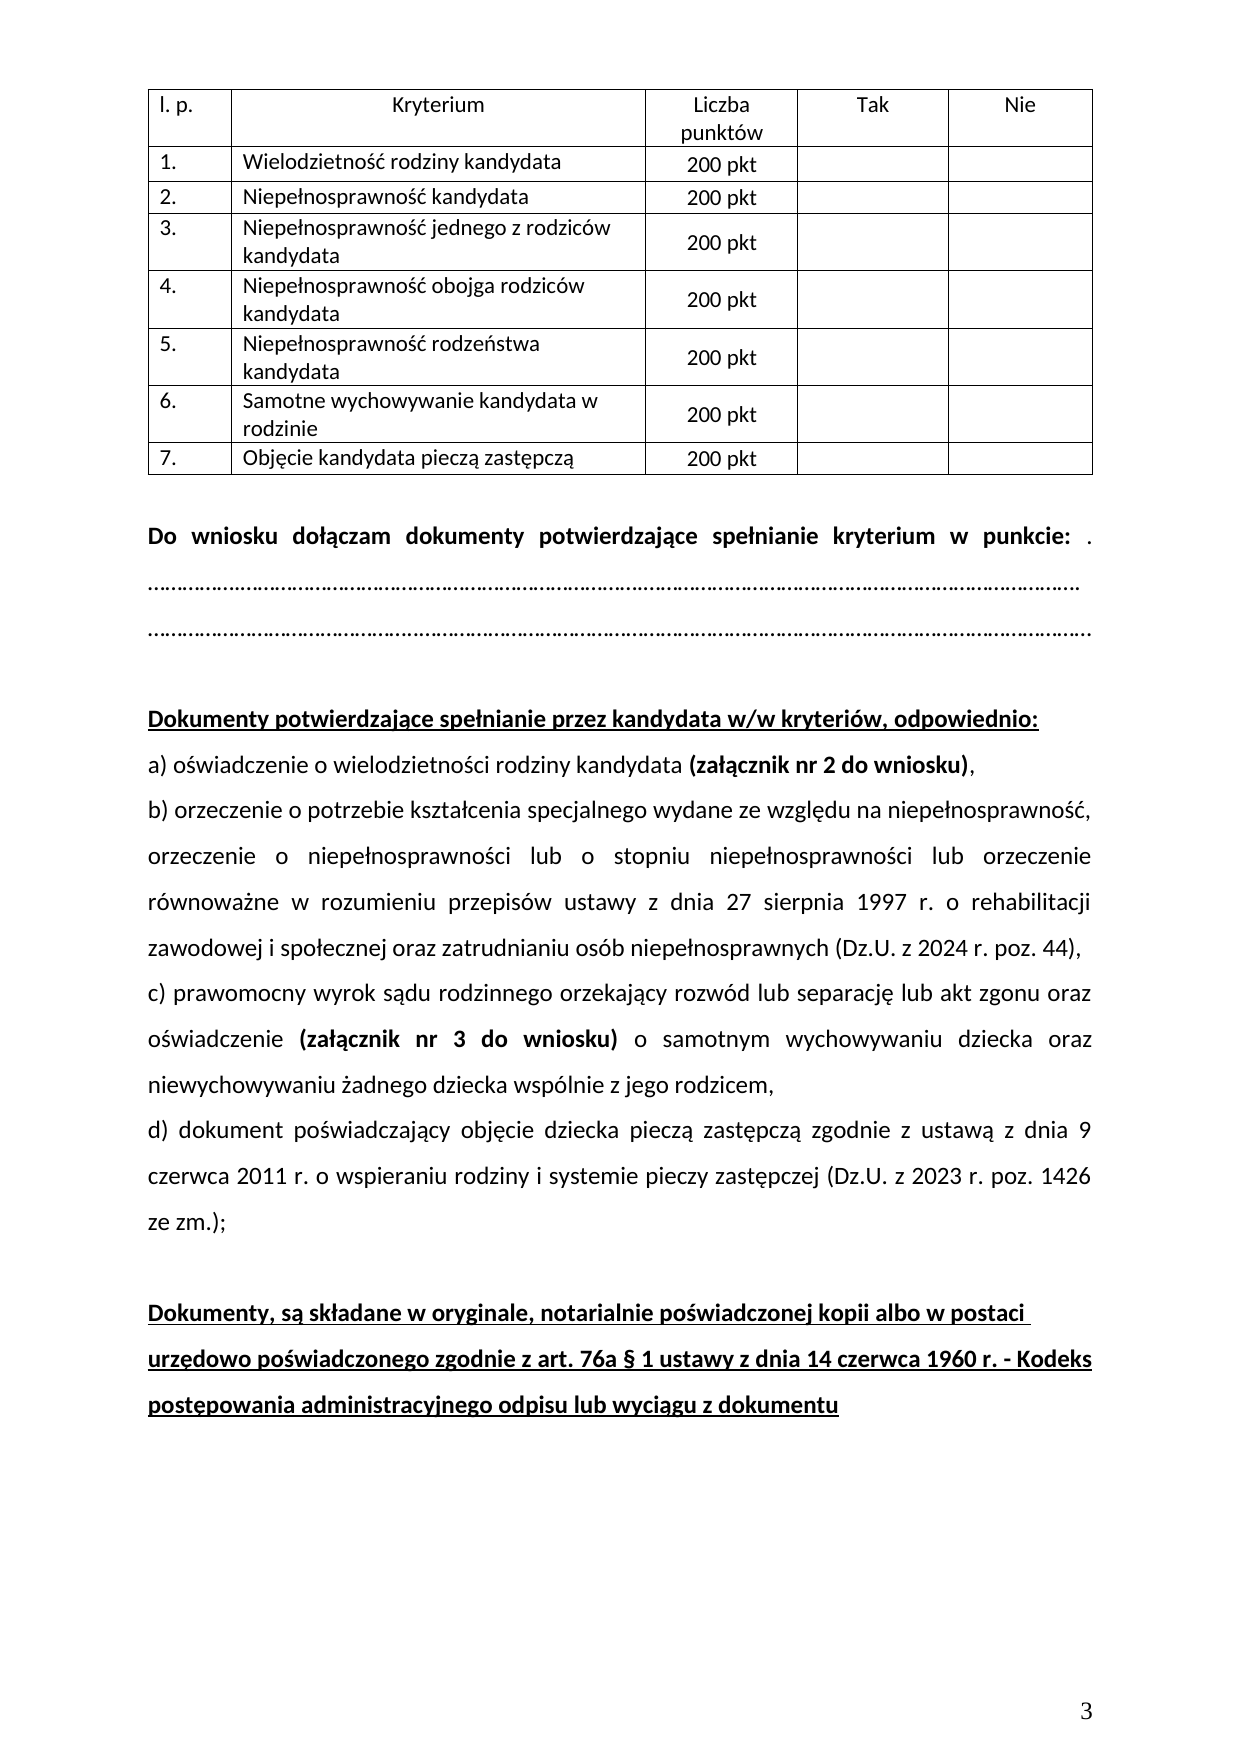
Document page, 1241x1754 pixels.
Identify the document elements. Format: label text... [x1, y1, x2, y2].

table_cell 200 pkt [646, 329, 797, 385]
table_cell 200 pkt [646, 214, 797, 270]
table_cell [949, 271, 1092, 328]
table_cell 200 pkt [646, 182, 797, 212]
table_cell 200 pkt [646, 386, 797, 442]
table_cell [798, 271, 948, 328]
text Dokumenty potwierdzające spełnianie przez kandydata w/w kryteriów, odpowiednio: [148, 703, 1093, 734]
text Dokumenty, są składane w oryginale, notarialnie poświadczonej kopii albo w postaci [148, 1298, 1093, 1328]
table_cell Samotne wychowywanie kandydata w rodzinie [232, 386, 645, 442]
text c) prawomocny wyrok sądu rodzinnego orzekający rozwód lub separację lub akt zgonu oraz oświadczenie (załącznik nr 3 do wniosku) o samotnym wychowywaniu dziecka oraz niewychowywaniu żadnego dziecka wspólnie z jego rodzicem, [148, 977, 1093, 1099]
table_cell Niepełnosprawność obojga rodziców kandydata [232, 271, 645, 328]
text ………………………………………..……………………………………………………………………………………………………… [148, 612, 1093, 642]
table_cell Niepełnosprawność kandydata [232, 182, 645, 212]
table_cell [798, 182, 948, 212]
table_cell [949, 147, 1092, 181]
table_header Liczba punktów [646, 90, 797, 146]
table_cell [949, 214, 1092, 270]
table_cell [949, 182, 1092, 212]
table_header Tak [798, 90, 948, 146]
table_cell Objęcie kandydata pieczą zastępczą [232, 443, 645, 473]
table_cell 6. [149, 386, 231, 442]
table_cell 4. [149, 271, 231, 328]
table_cell Niepełnosprawność jednego z rodziców kandydata [232, 214, 645, 270]
table_header Nie [949, 90, 1092, 146]
table_cell [798, 443, 948, 473]
table_cell 200 pkt [646, 271, 797, 328]
text postępowania administracyjnego odpisu lub wyciągu z dokumentu [148, 1389, 1093, 1419]
table_cell 5. [149, 329, 231, 385]
table_header Kryterium [232, 90, 645, 146]
table_cell [798, 386, 948, 442]
table_cell Niepełnosprawność rodzeństwa kandydata [232, 329, 645, 385]
table_cell 2. [149, 182, 231, 212]
table_cell 200 pkt [646, 147, 797, 181]
table_cell Wielodzietność rodziny kandydata [232, 147, 645, 181]
table_cell [949, 443, 1092, 473]
table_header l. p. [149, 90, 231, 146]
table_cell [949, 386, 1092, 442]
table_cell [949, 329, 1092, 385]
table_cell 200 pkt [646, 443, 797, 473]
table_cell 1. [149, 147, 231, 181]
table_cell 7. [149, 443, 231, 473]
table_cell [798, 147, 948, 181]
text Do wniosku dołączam dokumenty potwierdzające spełnianie kryterium w punkcie: .…………….…………………………………………………………….…………………………………………………………………. [148, 520, 1093, 596]
text b) orzeczenie o potrzebie kształcenia specjalnego wydane ze względu na niepełnosprawność, orzeczenie o niepełnosprawności lub o stopniu niepełnosprawności lub orzeczenie równoważne w rozumieniu przepisów ustawy z dnia 27 sierpnia 1997 r. o rehabilitacji zawodowej i społecznej oraz zatrudnianiu osób niepełnosprawnych (Dz.U. z 2024 r. poz. 44), [148, 794, 1093, 962]
table_cell 3. [149, 214, 231, 270]
text urzędowo poświadczonego zgodnie z art. 76a § 1 ustawy z dnia 14 czerwca 1960 r. - Kodeks [148, 1343, 1093, 1374]
text a) oświadczenie o wielodzietności rodziny kandydata (załącznik nr 2 do wniosku), [148, 749, 1093, 779]
table_cell [798, 329, 948, 385]
table_cell [798, 214, 948, 270]
text d) dokument poświadczający objęcie dziecka pieczą zastępczą zgodnie z ustawą z dnia 9 czerwca 2011 r. o wspieraniu rodziny i systemie pieczy zastępczej (Dz.U. z 2023 r. poz. 1426 ze zm.); [148, 1115, 1093, 1237]
